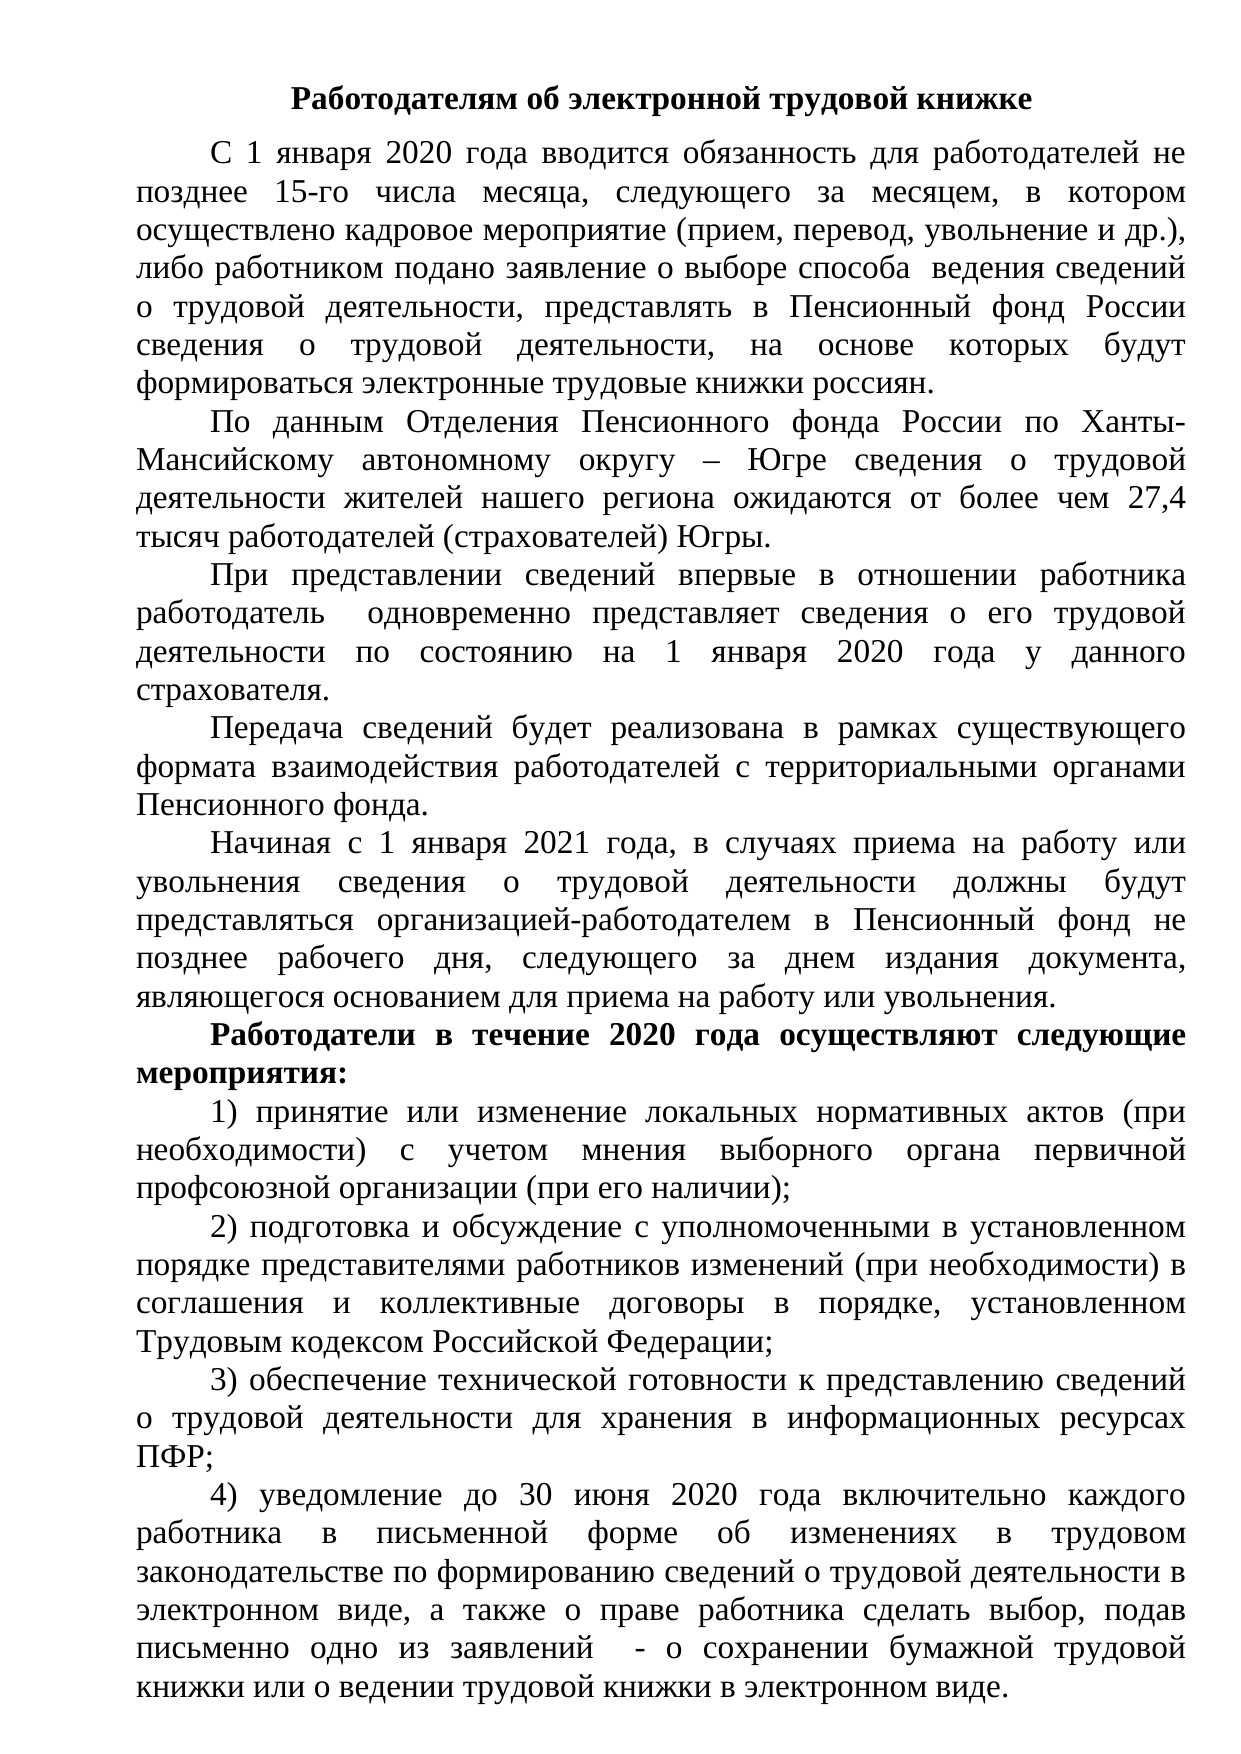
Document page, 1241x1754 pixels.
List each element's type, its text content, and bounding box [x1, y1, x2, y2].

text 1) принятие или изменение локальных нормативных актов (при необходимости) с учетом мнения выборного органа первичной профсоюзной организации (при его наличии); [136, 1091, 1187, 1206]
text Работодателям об электронной трудовой книжке [136, 78, 1187, 117]
text Передача сведений будет реализована в рамках существующего формата взаимодействия работодателей с территориальными органами Пенсионного фонда. [136, 707, 1187, 822]
text 2) подготовка и обсуждение с уполномоченными в установленном порядке представителями работников изменений (при необходимости) в соглашения и коллективные договоры в порядке, установленном Трудовым кодексом Российской Федерации; [136, 1206, 1187, 1359]
text С 1 января 2020 года вводится обязанность для работодателей не позднее 15-го числа месяца, следующего за месяцем, в котором осуществлено кадровое мероприятие (прием, перевод, увольнение и др.), либо работником подано заявление о выборе способа ведения сведений о трудовой деятельности, представлять в Пенсионный фонд России сведения о трудовой деятельности, на основе которых будут формироваться электронные трудовые книжки россиян. [136, 132, 1187, 401]
text При представлении сведений впервые в отношении работника работодатель одновременно представляет сведения о его трудовой деятельности по состоянию на 1 января 2020 года у данного страхователя. [136, 554, 1187, 707]
text 3) обеспечение технической готовности к представлению сведений о трудовой деятельности для хранения в информационных ресурсах ПФР; [136, 1359, 1187, 1474]
text 4) уведомление до 30 июня 2020 года включительно каждого работника в письменной форме об изменениях в трудовом законодательстве по формированию сведений о трудовой деятельности в электронном виде, а также о праве работника сделать выбор, подав письменно одно из заявлений - о сохранении бумажной трудовой книжки или о ведении трудовой книжки в электронном виде. [136, 1474, 1187, 1704]
text Работодатели в течение 2020 года осуществляют следующие мероприятия: [136, 1014, 1187, 1091]
text По данным Отделения Пенсионного фонда России по Ханты-Мансийскому автономному округу – Югре сведения о трудовой деятельности жителей нашего региона ожидаются от более чем 27,4 тысяч работодателей (страхователей) Югры. [136, 401, 1187, 554]
text Начиная с 1 января 2021 года, в случаях приема на работу или увольнения сведения о трудовой деятельности должны будут представляться организацией-работодателем в Пенсионный фонд не позднее рабочего дня, следующего за днем издания документа, являющегося основанием для приема на работу или увольнения. [136, 822, 1187, 1014]
